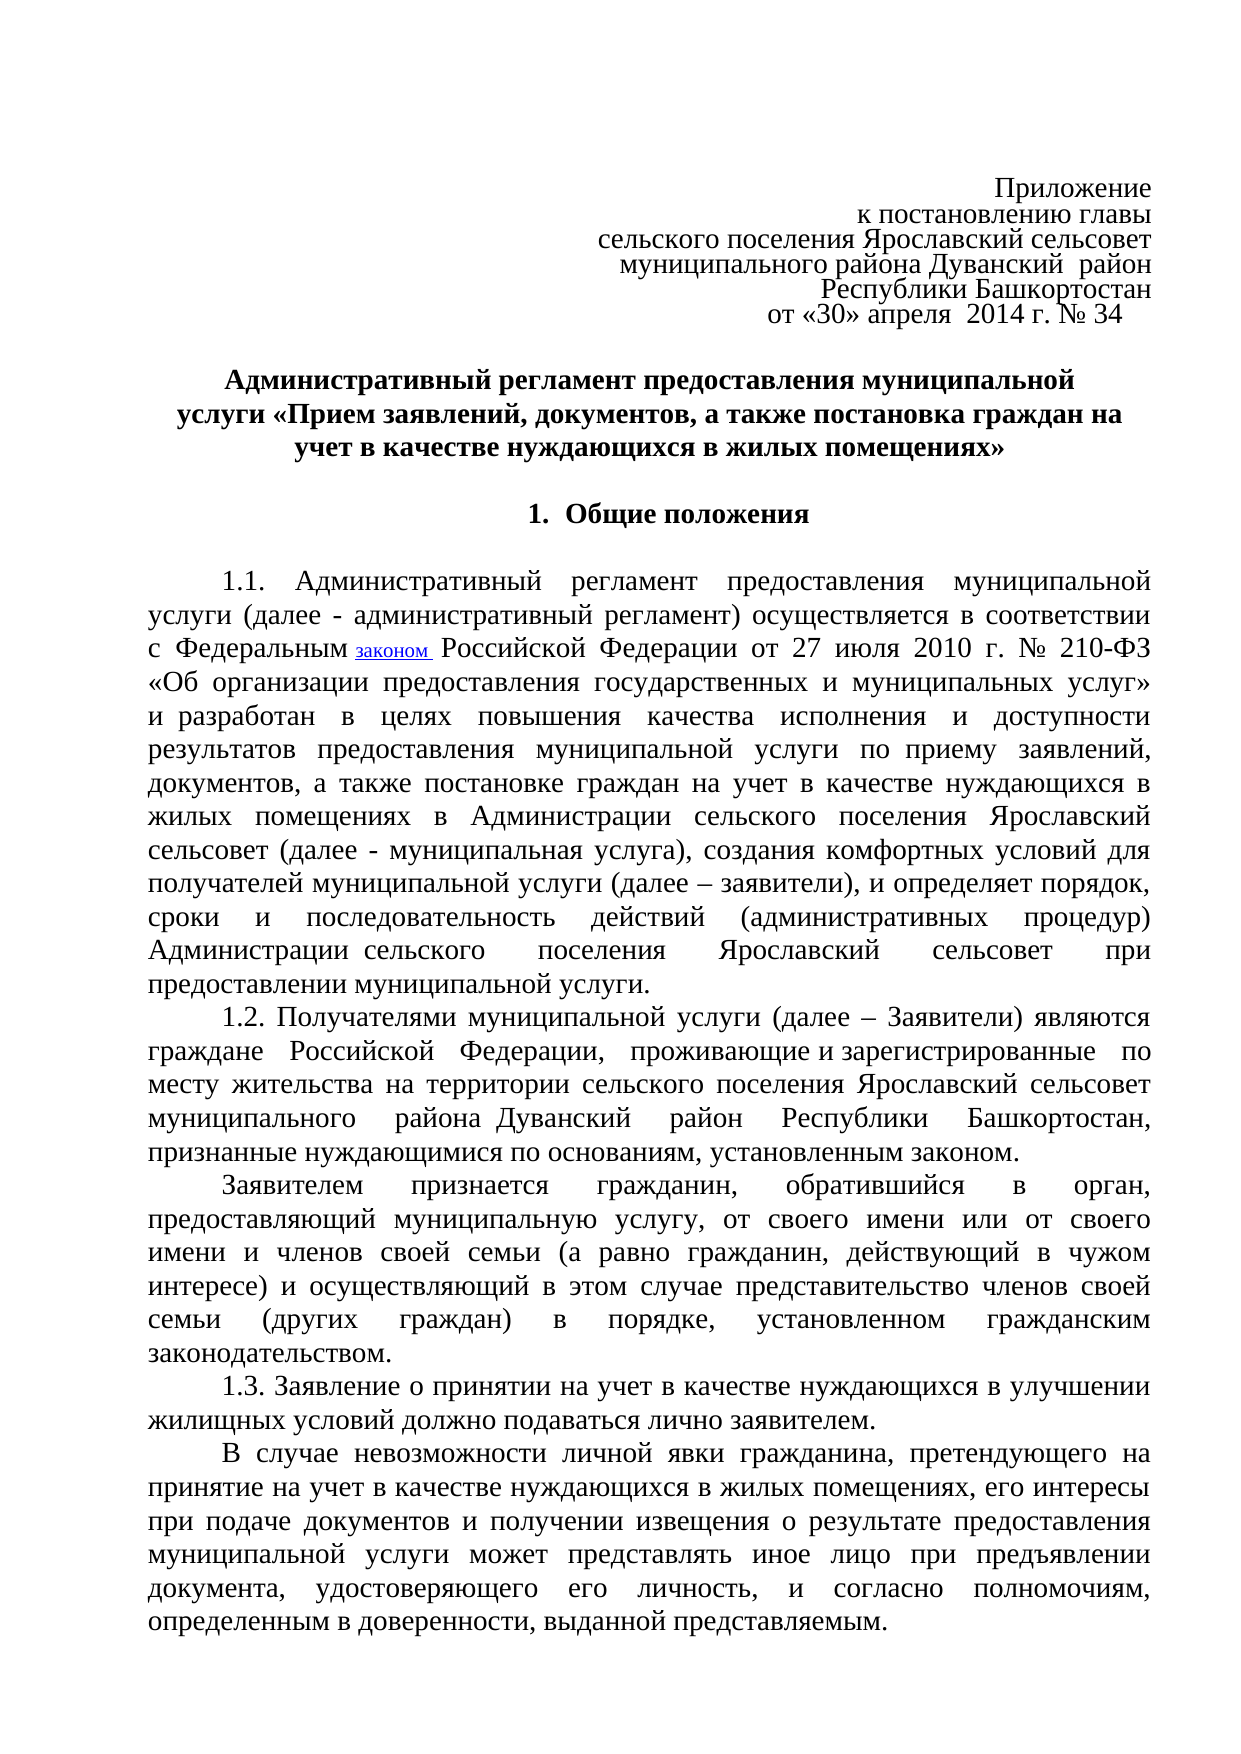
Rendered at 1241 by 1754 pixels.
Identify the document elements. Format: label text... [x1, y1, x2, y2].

list Общие положения [185, 496, 1152, 530]
text 1.2. Получателями муниципальной услуги (далее – Заявители) являются граждане Российской Федерации, проживающие и зарегистрированные по месту жительства на территории сельского поселения Ярославский сельсовет муниципального района Дуванский район Республики Башкортостан, признанные нуждающимися по основаниям, установленным законом. [148, 999, 1152, 1167]
text Административный регламент предоставления муниципальной услуги «Прием заявлений, документов, а также постановка граждан на учет в качестве нуждающихся в жилых помещениях» [148, 362, 1152, 463]
text от «30» апреля 2014 г. № 34 [738, 304, 1152, 329]
text Приложение [148, 170, 1152, 204]
text 1.3. Заявление о принятии на учет в качестве нуждающихся в улучшении жилищных условий должно подаваться лично заявителем. [148, 1368, 1152, 1436]
text Заявителем признается гражданин, обратившийся в орган, предоставляющий муниципальную услугу, от своего имени или от своего имени и членов своей семьи (а равно гражданин, действующий в чужом интересе) и осуществляющий в этом случае представительство членов своей семьи (других граждан) в порядке, установленном гражданским законодательством. [148, 1167, 1152, 1368]
text 1.1. Административный регламент предоставления муниципальной услуги (далее - административный регламент) осуществляется в соответствии с Федеральным законом Российской Федерации от 27 июля 2010 г. № 210-ФЗ «Об организации предоставления государственных и муниципальных услуг» и разработан в целях повышения качества исполнения и доступности результатов предоставления муниципальной услуги по приему заявлений, документов, а также постановке граждан на учет в качестве нуждающихся в жилых помещениях в Администрации сельского поселения Ярославский сельсовет (далее - муниципальная услуга), создания комфортных условий для получателей муниципальной услуги (далее – заявители), и определяет порядок, сроки и последовательность действий (административных процедур) Администрации сельского поселения Ярославский сельсовет при предоставлении муниципальной услуги. [148, 563, 1152, 999]
text муниципального района Дуванский район [945, 254, 1152, 279]
text к постановлению главы [148, 204, 1152, 229]
text В случае невозможности личной явки гражданина, претендующего на принятие на учет в качестве нуждающихся в жилых помещениях, его интересы при подаче документов и получении извещения о результате предоставления муниципальной услуги может представлять иное лицо при предъявлении документа, удостоверяющего его личность, и согласно полномочиям, определенным в доверенности, выданной представляемым. [148, 1436, 1152, 1637]
text Республики Башкортостан [148, 279, 1152, 304]
text муниципального района Дуванский район [148, 254, 935, 279]
text сельского поселения Ярославский сельсовет [148, 229, 1152, 254]
